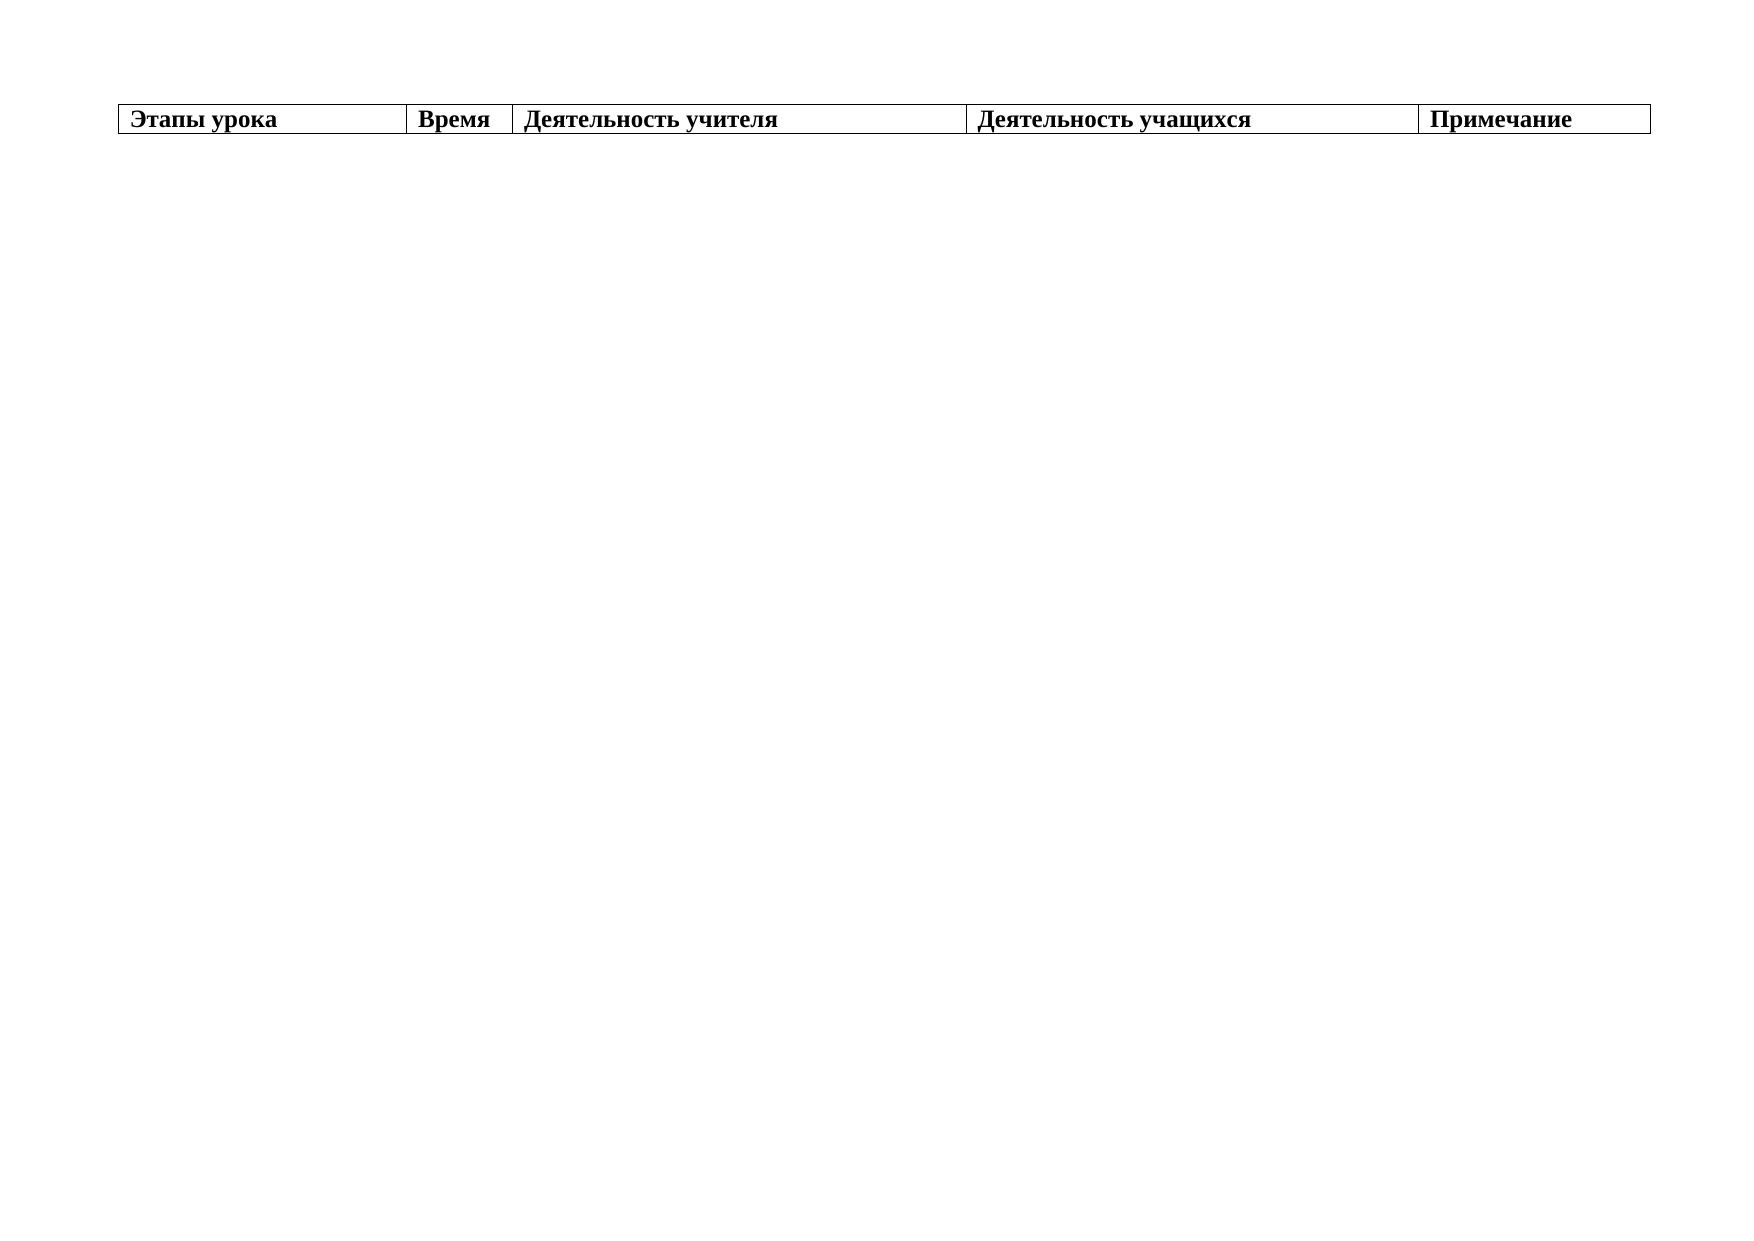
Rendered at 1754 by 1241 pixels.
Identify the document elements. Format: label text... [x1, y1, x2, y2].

table_header Деятельность учителя [513, 105, 966, 133]
table_header Время [407, 105, 512, 133]
table_header Примечание [1419, 105, 1650, 133]
table_header Этапы урока [119, 105, 406, 133]
table_header Деятельность учащихся [967, 105, 1418, 133]
